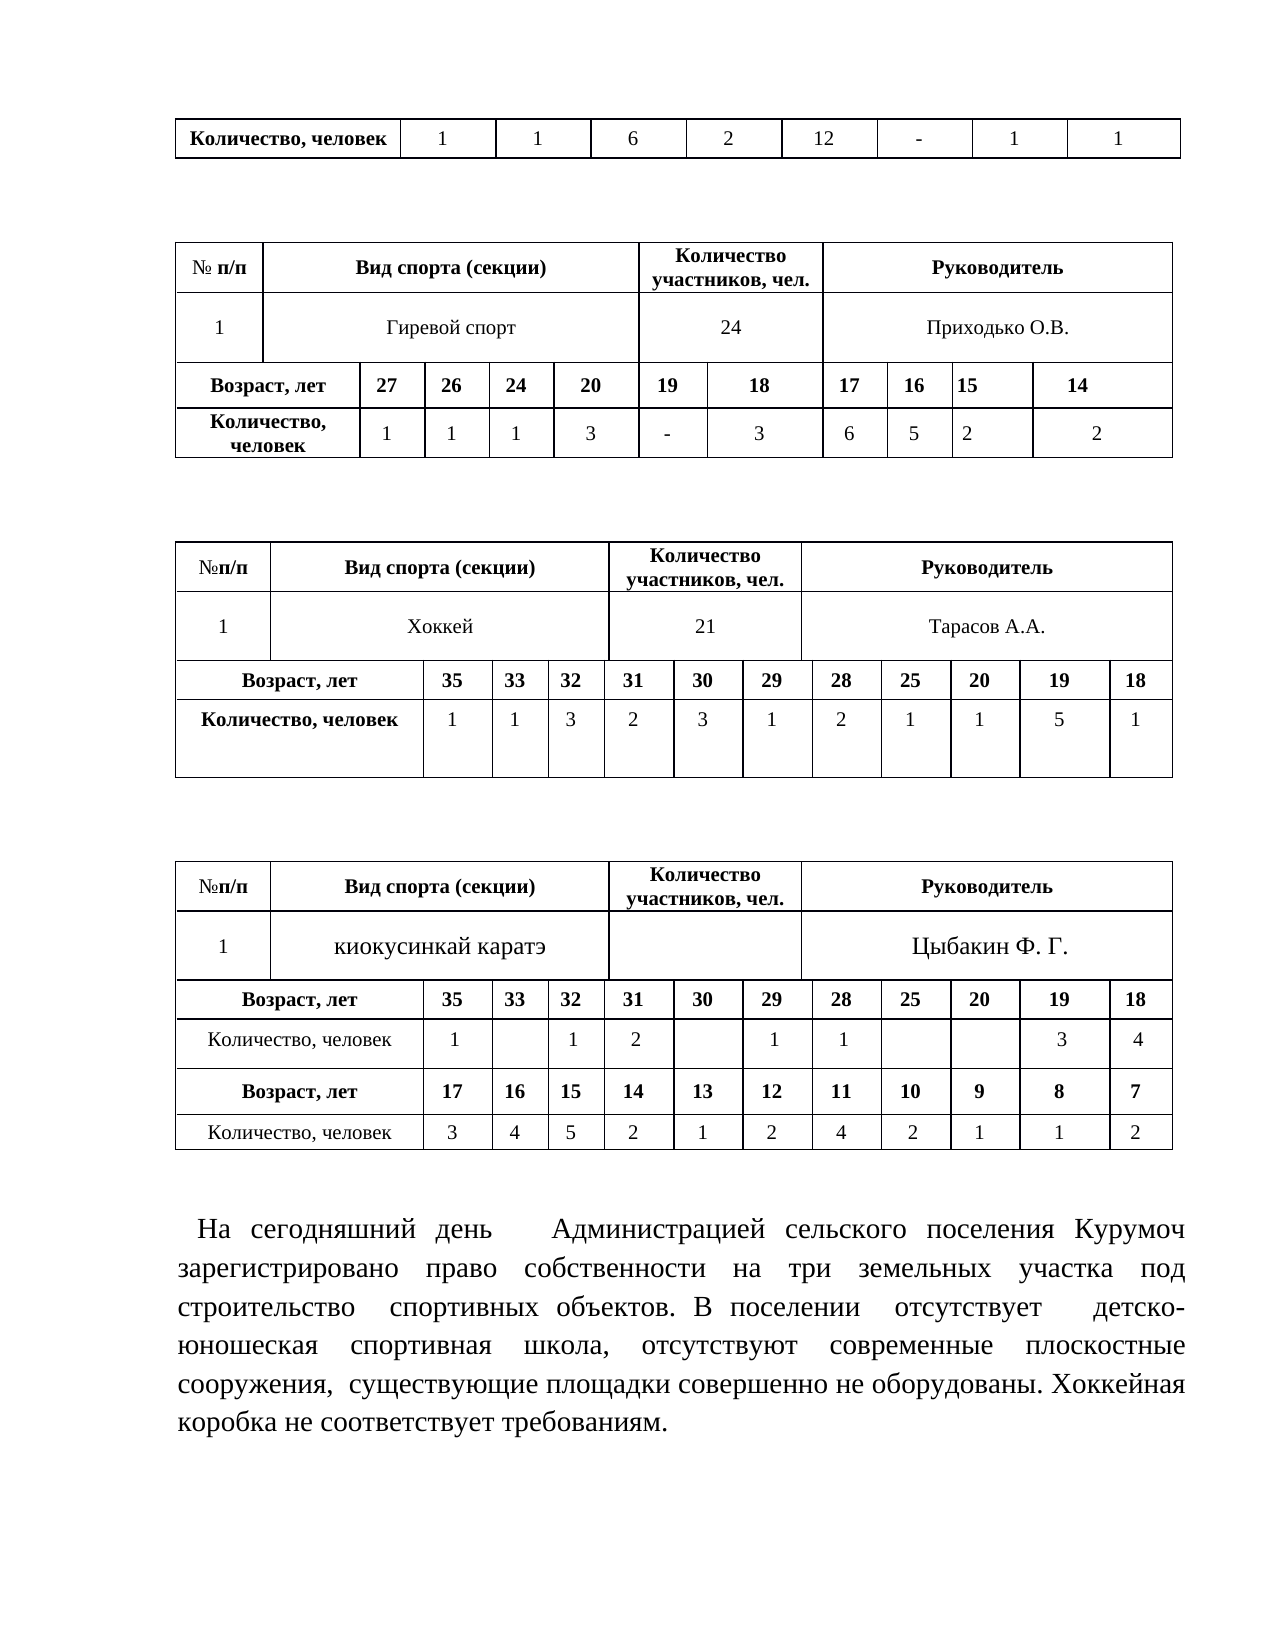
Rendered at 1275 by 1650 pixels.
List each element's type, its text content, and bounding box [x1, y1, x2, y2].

table_cell Возраст, лет [176, 1069, 423, 1114]
table_cell Хоккей [271, 592, 608, 659]
table_cell 1 [426, 409, 489, 457]
table_cell 1 [744, 700, 812, 738]
table_cell [493, 1020, 548, 1057]
table_cell 1 [973, 120, 1067, 157]
table_cell 3 [555, 409, 638, 457]
table_cell 4 [1111, 1020, 1172, 1057]
table_cell 15 [549, 1069, 604, 1114]
table_cell [813, 738, 881, 777]
table_cell 1 [424, 700, 492, 738]
table_cell 1 [813, 1020, 881, 1057]
table_cell 24 [490, 363, 553, 407]
table_cell 1 [1021, 1115, 1109, 1148]
table_cell - [878, 120, 972, 157]
table_cell [1021, 738, 1109, 777]
table_cell 1 [361, 409, 424, 457]
table_cell 1 [176, 592, 270, 659]
table_cell [549, 1057, 604, 1068]
table_cell 29 [744, 981, 812, 1018]
table_cell 15 [953, 363, 1032, 407]
table_cell 3 [424, 1115, 492, 1148]
table_cell [1111, 738, 1172, 777]
table_cell 1 [952, 1115, 1019, 1148]
table_cell Гиревой спорт [264, 293, 638, 362]
table_cell [675, 1057, 742, 1068]
table_cell Количество, человек [176, 700, 423, 738]
table_cell Количество, человек [176, 1115, 423, 1148]
table_header № п/п [176, 243, 262, 291]
table_header Вид спорта (секции) [271, 862, 608, 910]
table_cell 5 [549, 1115, 604, 1148]
table_cell 18 [708, 363, 822, 407]
table_cell 3 [675, 700, 742, 738]
table_cell 13 [675, 1069, 742, 1114]
table_cell Приходько О.В. [824, 293, 1172, 362]
table_header Количество участников, чел. [640, 243, 822, 291]
table_cell 31 [605, 661, 673, 699]
table_cell 21 [610, 592, 801, 659]
table_cell 32 [549, 981, 604, 1018]
table_cell [744, 1057, 812, 1068]
table_cell 26 [426, 363, 489, 407]
table_cell Количество, человек [176, 120, 400, 157]
table_cell [675, 1020, 742, 1057]
table_cell 1 [493, 700, 548, 738]
table_cell [493, 738, 548, 777]
table_cell 16 [493, 1069, 548, 1114]
table_cell [952, 738, 1019, 777]
table_cell 2 [813, 700, 881, 738]
table_cell 16 [888, 363, 952, 407]
table_cell [176, 1057, 423, 1068]
text На сегодняшний день Администрацией сельского поселения Курумоч зарегистрировано право собственности на три земельных участка под строительство спортивных объектов. В поселении отсутствует детско-юношеская спортивная школа, отсутствуют современные плоскостные сооружения, существующие площадки совершенно не оборудованы. Хоккейная коробка не соответствует требованиям. [177, 1212, 1186, 1438]
table_cell - [640, 409, 707, 457]
table_cell 19 [1021, 981, 1109, 1018]
table_header Руководитель [802, 543, 1172, 591]
table_cell 1 [952, 700, 1019, 738]
table_cell 14 [605, 1069, 673, 1114]
table_cell 12 [783, 120, 877, 157]
table_cell 28 [813, 981, 881, 1018]
table_cell 19 [1021, 661, 1109, 699]
table_cell 4 [813, 1115, 881, 1148]
table_cell 25 [882, 981, 950, 1018]
table_cell Возраст, лет [176, 661, 423, 699]
table_cell 5 [888, 409, 952, 457]
table_cell 12 [744, 1069, 812, 1114]
table_cell 11 [813, 1069, 881, 1114]
table_cell Возраст, лет [176, 980, 423, 1018]
table_cell 28 [813, 661, 881, 699]
table_cell 27 [361, 363, 424, 407]
table_cell 1 [882, 700, 950, 738]
table_cell 6 [824, 409, 887, 457]
table_cell 2 [1111, 1115, 1172, 1148]
table_cell 35 [424, 661, 492, 699]
table_cell 2 [605, 700, 673, 738]
table_cell 1 [1111, 700, 1172, 738]
table_cell 7 [1111, 1069, 1172, 1114]
table_cell 14 [1034, 363, 1172, 407]
table_cell [605, 1057, 673, 1068]
table_cell [744, 738, 812, 777]
table_cell 29 [744, 661, 812, 699]
table_cell [882, 1057, 950, 1068]
table_header Вид спорта (секции) [271, 543, 608, 591]
table_cell 10 [882, 1069, 950, 1114]
table_cell [424, 1057, 492, 1068]
table_cell 17 [824, 363, 887, 407]
table_cell [882, 1020, 950, 1057]
table_cell 19 [640, 363, 707, 407]
table_cell [1021, 1057, 1109, 1068]
table_cell Цыбакин Ф. Г. [802, 912, 1172, 979]
table_cell [882, 738, 950, 777]
table_header Количество участников, чел. [610, 543, 801, 591]
table_header Вид спорта (секции) [264, 243, 638, 291]
table_cell 8 [1021, 1069, 1109, 1114]
table_header №п/п [176, 862, 270, 910]
table_cell Количество, человек [176, 408, 359, 457]
table_cell 1 [401, 120, 495, 157]
table_cell 30 [675, 981, 742, 1018]
table_cell 33 [493, 981, 548, 1018]
table_cell [1111, 1057, 1172, 1068]
table_cell 1 [675, 1115, 742, 1148]
table_cell 1 [176, 911, 270, 979]
table_header №п/п [176, 543, 270, 591]
table_cell 24 [640, 293, 822, 362]
table_cell 2 [605, 1020, 673, 1057]
table_header Руководитель [824, 243, 1172, 291]
table_cell [176, 738, 423, 777]
table_cell 3 [708, 409, 822, 457]
table_cell 2 [687, 120, 781, 157]
table_cell 1 [744, 1020, 812, 1057]
table_cell 20 [555, 363, 638, 407]
table_cell [675, 738, 742, 777]
table_cell 25 [882, 661, 950, 699]
table_header Руководитель [802, 862, 1172, 910]
table_cell 20 [952, 981, 1019, 1018]
table_cell 33 [493, 661, 548, 699]
table_cell [424, 738, 492, 777]
table_cell 35 [424, 981, 492, 1018]
table_cell 1 [497, 120, 590, 157]
table_cell [952, 1057, 1019, 1068]
table_cell [813, 1057, 881, 1068]
table_cell 9 [952, 1069, 1019, 1114]
table_cell 18 [1111, 981, 1172, 1018]
table_cell 1 [176, 293, 262, 362]
table_cell Тарасов А.А. [802, 592, 1172, 659]
table_cell Количество, человек [176, 1019, 423, 1057]
table_cell 4 [493, 1115, 548, 1148]
table_cell [549, 738, 604, 777]
table_header Количество участников, чел. [610, 862, 801, 910]
table_cell 1 [549, 1020, 604, 1057]
table_cell Возраст, лет [176, 363, 359, 407]
table_cell 30 [675, 661, 742, 699]
table_cell [605, 738, 673, 777]
table_cell [610, 912, 801, 979]
table_cell 2 [605, 1115, 673, 1148]
table_cell 17 [424, 1069, 492, 1114]
table_cell 1 [424, 1020, 492, 1057]
table_cell киокусинкай каратэ [271, 912, 608, 979]
table_cell 1 [1068, 120, 1180, 157]
table_cell 3 [1021, 1020, 1109, 1057]
table_cell 6 [592, 120, 686, 157]
table_cell 2 [953, 409, 1032, 457]
table_cell 31 [605, 981, 673, 1018]
table_cell 20 [952, 661, 1019, 699]
table_cell 18 [1111, 661, 1172, 699]
table_cell 3 [549, 700, 604, 738]
table_cell 1 [490, 409, 553, 457]
table_cell [952, 1020, 1019, 1057]
table_cell 2 [1034, 409, 1172, 457]
table_cell 2 [882, 1115, 950, 1148]
table_cell [493, 1057, 548, 1068]
table_cell 32 [549, 661, 604, 699]
table_cell 2 [744, 1115, 812, 1148]
table_cell 5 [1021, 700, 1109, 738]
